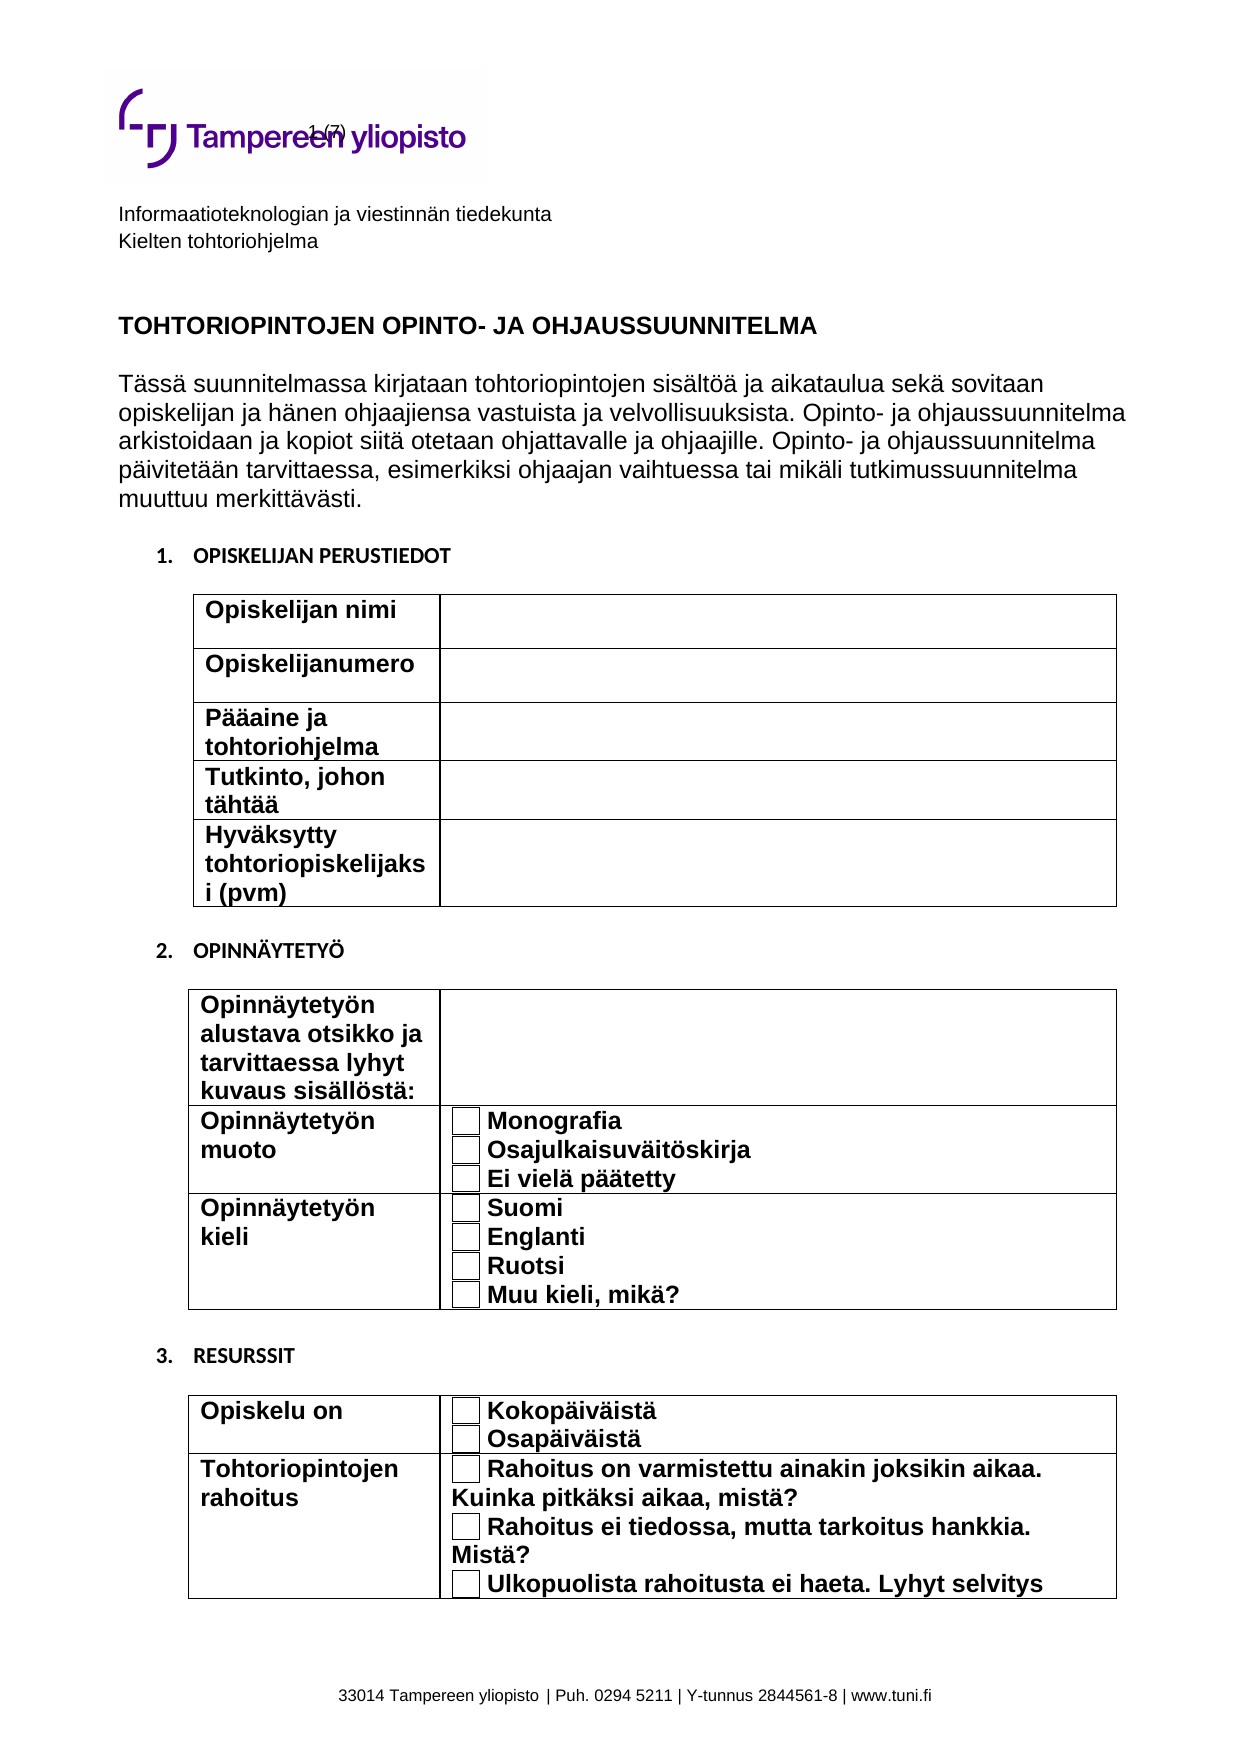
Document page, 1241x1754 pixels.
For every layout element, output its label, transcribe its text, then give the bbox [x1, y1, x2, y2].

table_cell Opinnäytetyön kieli [189, 1194, 439, 1308]
list OPINNÄYTETYÖ [156, 936, 1152, 964]
table_cell [441, 649, 1116, 702]
table_cell Opiskelijanumero [194, 649, 439, 702]
table_header Opinnäytetyön alustava otsikko ja tarvittaessa lyhyt kuvaus sisällöstä: [189, 990, 439, 1105]
table_cell Suomi Englanti Ruotsi Muu kieli, mikä? [441, 1194, 1116, 1308]
table_header [441, 990, 1116, 1105]
table_header Opiskelu on [189, 1396, 439, 1453]
table_cell [441, 761, 1116, 819]
table_header Kokopäiväistä Osapäiväistä [441, 1396, 1116, 1453]
table_cell Tohtoriopintojen rahoitus [189, 1454, 439, 1598]
table_cell [441, 703, 1116, 760]
text TOHTORIOPINTOJEN OPINTO- JA OHJAUSSUUNNITELMA [118, 311, 1152, 340]
table_cell Opinnäytetyön muoto [189, 1106, 439, 1192]
table_header Opiskelijan nimi [194, 595, 439, 648]
table_cell Hyväksytty tohtoriopiskelijaksi (pvm) [194, 820, 439, 906]
text Tässä suunnitelmassa kirjataan tohtoriopintojen sisältöä ja aikataulua sekä sovitaan opiskelijan ja hänen ohjaajiensa vastuista ja velvollisuuksista. Opinto- ja ohjaussuunnitelma arkistoidaan ja kopiot siitä otetaan ohjattavalle ja ohjaajille. Opinto- ja ohjaussuunnitelma päivitetään tarvittaessa, esimerkiksi ohjaajan vaihtuessa tai mikäli tutkimussuunnitelma muuttuu merkittävästi. [118, 369, 1152, 513]
table_cell Tutkinto, johon tähtää [194, 761, 439, 819]
table_cell Pääaine ja tohtoriohjelma [194, 703, 439, 760]
table_cell Monografia Osajulkaisuväitöskirja Ei vielä päätetty [441, 1106, 1116, 1192]
list RESURSSIT [156, 1342, 1152, 1370]
table_header [441, 595, 1116, 648]
picture [101, 67, 486, 186]
list OPISKELIJAN PERUSTIEDOT [156, 541, 1152, 569]
table_cell [441, 820, 1116, 906]
